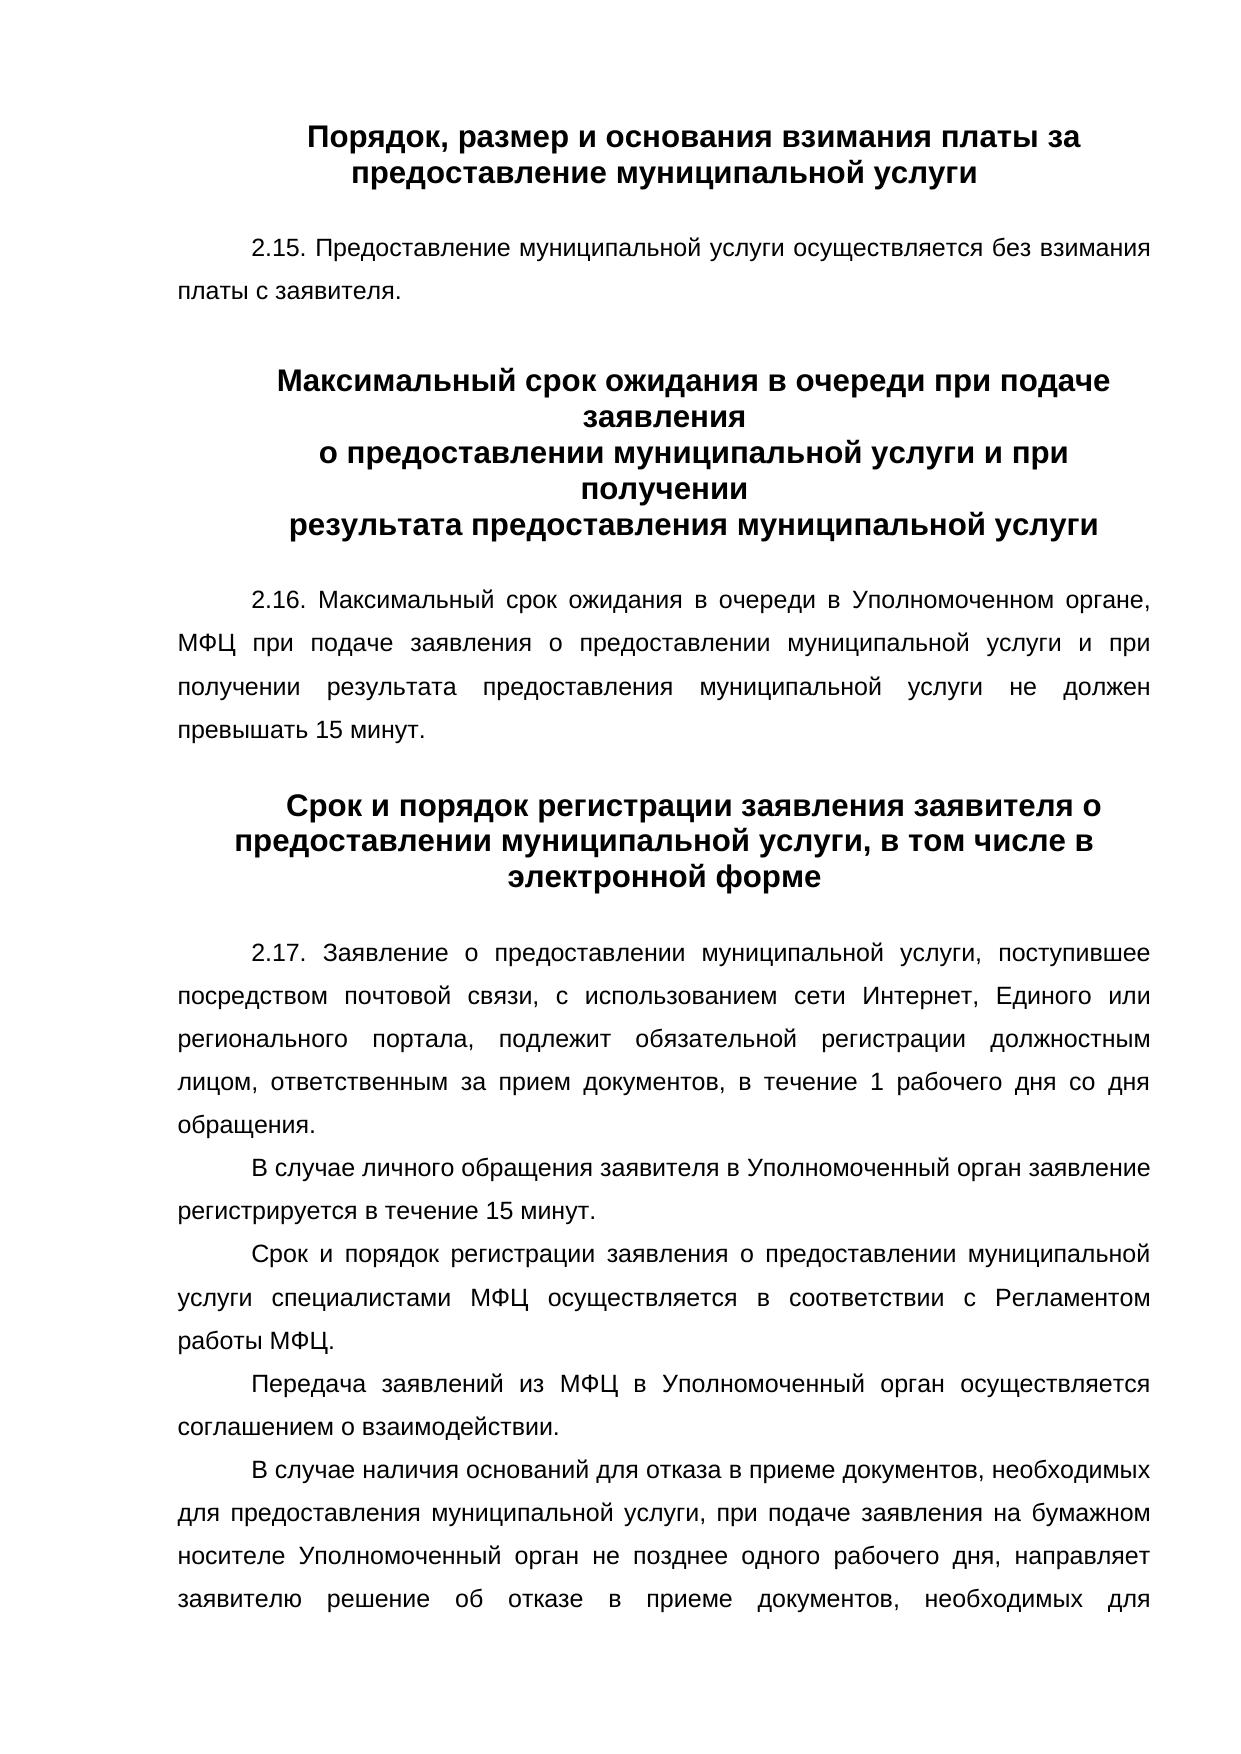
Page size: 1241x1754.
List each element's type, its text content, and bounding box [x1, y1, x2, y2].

text 2.15. Предоставление муниципальной услуги осуществляется без взимания платы с заявителя. [177, 233, 1152, 305]
text В случае личного обращения заявителя в Уполномоченный орган заявление регистрируется в течение 15 минут. [177, 1153, 1152, 1225]
text Передача заявлений из МФЦ в Уполномоченный орган осуществляется соглашением о взаимодействии. [177, 1369, 1152, 1441]
subtitle Максимальный срок ожидания в очереди при подаче заявления [177, 362, 1152, 434]
subtitle о предоставлении муниципальной услуги и при получении [177, 434, 1152, 506]
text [177, 1455, 1152, 1613]
subtitle Срок и порядок регистрации заявления заявителя о предоставлении муниципальной услуги, в том числе в электронной форме [177, 787, 1152, 894]
text 2.16. Максимальный срок ожидания в очереди в Уполномоченном органе, МФЦ при подаче заявления о предоставлении муниципальной услуги и при получении результата предоставления муниципальной услуги не должен превышать 15 минут. [177, 585, 1152, 743]
subtitle результата предоставления муниципальной услуги [177, 506, 1152, 542]
text 2.17. Заявление о предоставлении муниципальной услуги, поступившее посредством почтовой связи, с использованием сети Интернет, Единого или регионального портала, подлежит обязательной регистрации должностным лицом, ответственным за прием документов, в течение 1 рабочего дня со дня обращения. [177, 937, 1152, 1139]
text Срок и порядок регистрации заявления о предоставлении муниципальной услуги специалистами МФЦ осуществляется в соответствии с Регламентом работы МФЦ. [177, 1239, 1152, 1354]
subtitle Порядок, размер и основания взимания платы за предоставление муниципальной услуги [177, 118, 1152, 190]
